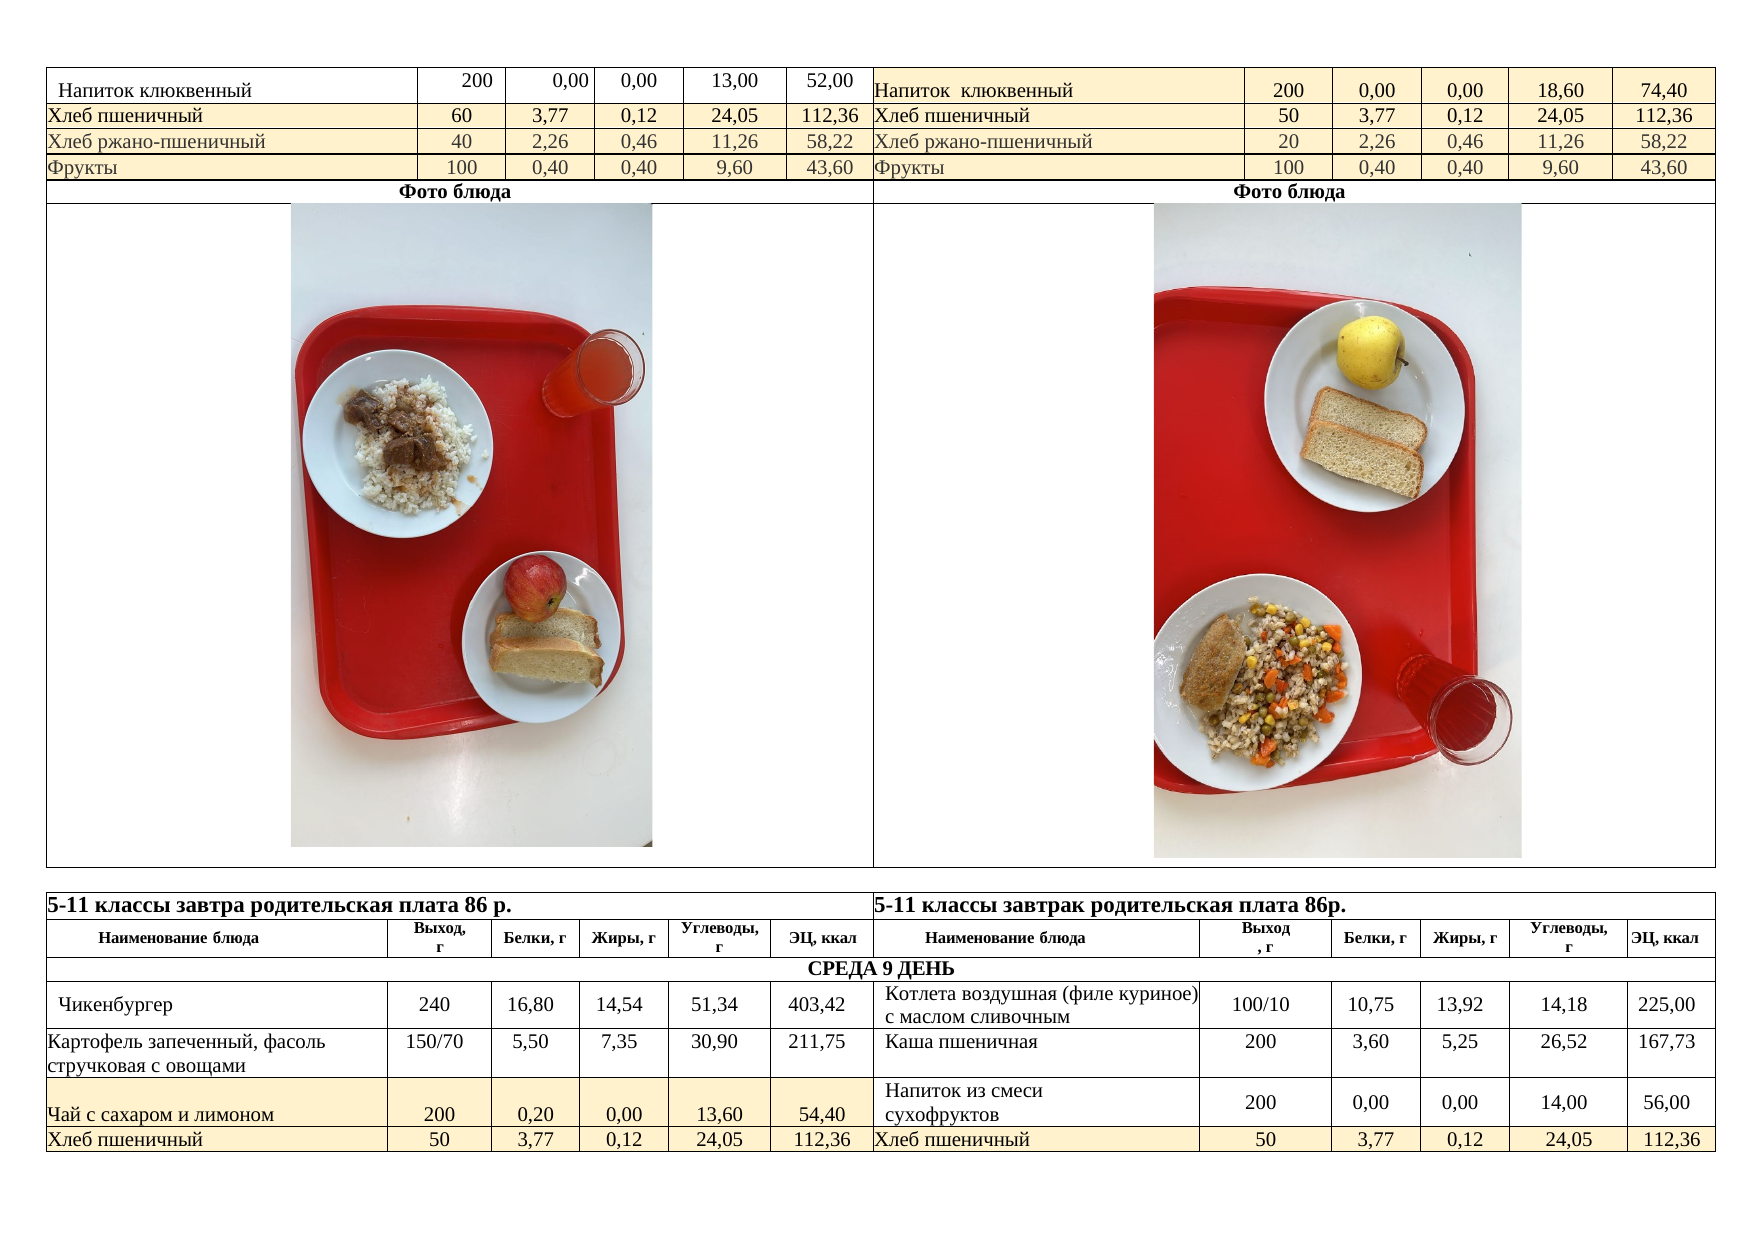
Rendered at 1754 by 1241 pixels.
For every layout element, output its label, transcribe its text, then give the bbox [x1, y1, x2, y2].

table_cell 30,90 [669, 1029, 770, 1077]
table_cell 9,60 [1509, 155, 1612, 179]
table_cell 9,60 [684, 155, 786, 179]
table_cell 3,77 [506, 104, 594, 127]
table_cell 0,40 [506, 155, 594, 179]
table_cell 0,12 [1421, 1127, 1509, 1151]
table_cell 112,36 [771, 1127, 873, 1151]
table_cell Напиток клюквенный [47, 68, 417, 102]
table_cell 11,26 [1509, 129, 1612, 153]
table_cell [47, 204, 873, 867]
picture [290, 203, 653, 847]
table_cell 112,36 [1613, 104, 1715, 127]
table_cell 7,35 [580, 1029, 668, 1077]
table_cell Хлеб пшеничный [874, 104, 1244, 127]
table_cell 58,22 [787, 129, 873, 153]
table_cell Жиры, г [580, 920, 668, 957]
table_cell 50 [388, 1127, 491, 1151]
table_cell Напиток из смеси сухофруктов [874, 1078, 1199, 1126]
table_cell 0,00 [1332, 1078, 1420, 1126]
table_cell 0,40 [1422, 155, 1508, 179]
table_cell 211,75 [771, 1029, 873, 1077]
table_cell Каша пшеничная [874, 1029, 1199, 1077]
table_cell 100 [1245, 155, 1332, 179]
table_cell 13,60 [669, 1078, 770, 1126]
table_cell 0,00 [1421, 1078, 1509, 1126]
table_cell 0,00 [1422, 68, 1508, 102]
table_cell 18,60 [1509, 68, 1612, 102]
table_cell Углеводы, г [1510, 920, 1627, 957]
table_cell 0,00 [580, 1078, 668, 1126]
table_cell 240 [388, 982, 491, 1028]
table_cell 24,05 [669, 1127, 770, 1151]
table_cell 0,00 [1333, 68, 1421, 102]
table_cell Фото блюда [47, 181, 873, 203]
table_cell 50 [1200, 1127, 1331, 1151]
table_cell Жиры, г [1421, 920, 1509, 957]
table_cell Напиток клюквенный [874, 68, 1244, 102]
table_cell 14,18 [1510, 982, 1627, 1028]
table_cell 2,26 [506, 129, 594, 153]
table_cell 200 [418, 68, 505, 102]
table_cell Наименование блюда [874, 920, 1199, 957]
table_cell 5,25 [1421, 1029, 1509, 1077]
table_cell 52,00 [787, 68, 873, 102]
table_cell ЭЦ, ккал [771, 920, 873, 957]
table_cell 16,80 [492, 982, 579, 1028]
table_cell 26,52 [1510, 1029, 1627, 1077]
table_cell 11,26 [684, 129, 786, 153]
table_cell 14,54 [580, 982, 668, 1028]
table_cell 0,12 [1422, 104, 1508, 127]
table_cell 20 [1245, 129, 1332, 153]
table_cell 112,36 [1628, 1127, 1715, 1151]
table_cell 200 [1245, 68, 1332, 102]
table_cell 43,60 [1613, 155, 1715, 179]
table_cell 51,34 [669, 982, 770, 1028]
table_cell 24,05 [684, 104, 786, 127]
table_cell СРЕДА 9 ДЕНЬ [47, 958, 1715, 981]
table_cell Белки, г [492, 920, 579, 957]
table_cell 2,26 [1333, 129, 1421, 153]
table_cell 58,22 [1613, 129, 1715, 153]
table_cell Чай с сахаром и лимоном [47, 1078, 387, 1126]
table_cell 112,36 [787, 104, 873, 127]
table_cell 13,00 [684, 68, 786, 102]
table_cell Фото блюда [874, 181, 1715, 203]
table_cell Фрукты [47, 155, 417, 179]
table_cell 3,77 [1333, 104, 1421, 127]
table_cell 40 [418, 129, 505, 153]
table_cell Хлеб пшеничный [47, 104, 417, 127]
table_cell Картофель запеченный, фасоль стручковая с овощами [47, 1029, 387, 1077]
table_cell 403,42 [771, 982, 873, 1028]
table_cell 0,46 [595, 129, 683, 153]
table_cell 3,77 [1332, 1127, 1420, 1151]
table_cell 5,50 [492, 1029, 579, 1077]
table_cell 43,60 [787, 155, 873, 179]
table_cell 0,00 [595, 68, 683, 102]
table_cell 14,00 [1510, 1078, 1627, 1126]
table_cell 200 [1200, 1029, 1331, 1077]
table_cell 54,40 [771, 1078, 873, 1126]
table_cell 200 [388, 1078, 491, 1126]
table_cell 225,00 [1628, 982, 1715, 1028]
table_cell 56,00 [1628, 1078, 1715, 1126]
table_cell 0,12 [580, 1127, 668, 1151]
table_cell 150/70 [388, 1029, 491, 1077]
table_cell Выход, г [388, 920, 491, 957]
table_cell 3,60 [1332, 1029, 1420, 1077]
table_cell 0,00 [506, 68, 594, 102]
table_cell 0,12 [595, 104, 683, 127]
table_cell Чикенбургер [47, 982, 387, 1028]
table_cell 24,05 [1509, 104, 1612, 127]
table_cell Наименование блюда [47, 920, 387, 957]
table_header 5-11 классы завтра родительская плата 86 р. [47, 893, 873, 918]
table_cell 24,05 [1510, 1127, 1627, 1151]
table_cell 0,46 [1422, 129, 1508, 153]
picture [1153, 203, 1522, 858]
table_cell Фрукты [874, 155, 1244, 179]
table_cell 3,77 [492, 1127, 579, 1151]
table_cell 50 [1245, 104, 1332, 127]
table_cell Хлеб ржано-пшеничный [874, 129, 1244, 153]
table_cell 0,40 [1333, 155, 1421, 179]
table_cell Хлеб ржано-пшеничный [47, 129, 417, 153]
table_cell Котлета воздушная (филе куриное) с маслом сливочным [874, 982, 1199, 1028]
table_cell Хлеб пшеничный [874, 1127, 1199, 1151]
table_cell 100 [418, 155, 505, 179]
table_cell 13,92 [1421, 982, 1509, 1028]
table_cell 60 [418, 104, 505, 127]
table_header 5-11 классы завтрак родительская плата 86р. [874, 893, 1715, 918]
table_cell 100/10 [1200, 982, 1331, 1028]
table_cell 167,73 [1628, 1029, 1715, 1077]
table_cell [874, 204, 1715, 867]
table_cell Хлеб пшеничный [47, 1127, 387, 1151]
table_cell 200 [1200, 1078, 1331, 1126]
table_cell Углеводы, г [669, 920, 770, 957]
table_cell Белки, г [1332, 920, 1420, 957]
table_cell 74,40 [1613, 68, 1715, 102]
table_cell 10,75 [1332, 982, 1420, 1028]
table_cell Выход , г [1200, 920, 1331, 957]
table_cell 0,20 [492, 1078, 579, 1126]
table_cell 0,40 [595, 155, 683, 179]
table_cell ЭЦ, ккал [1628, 920, 1715, 957]
